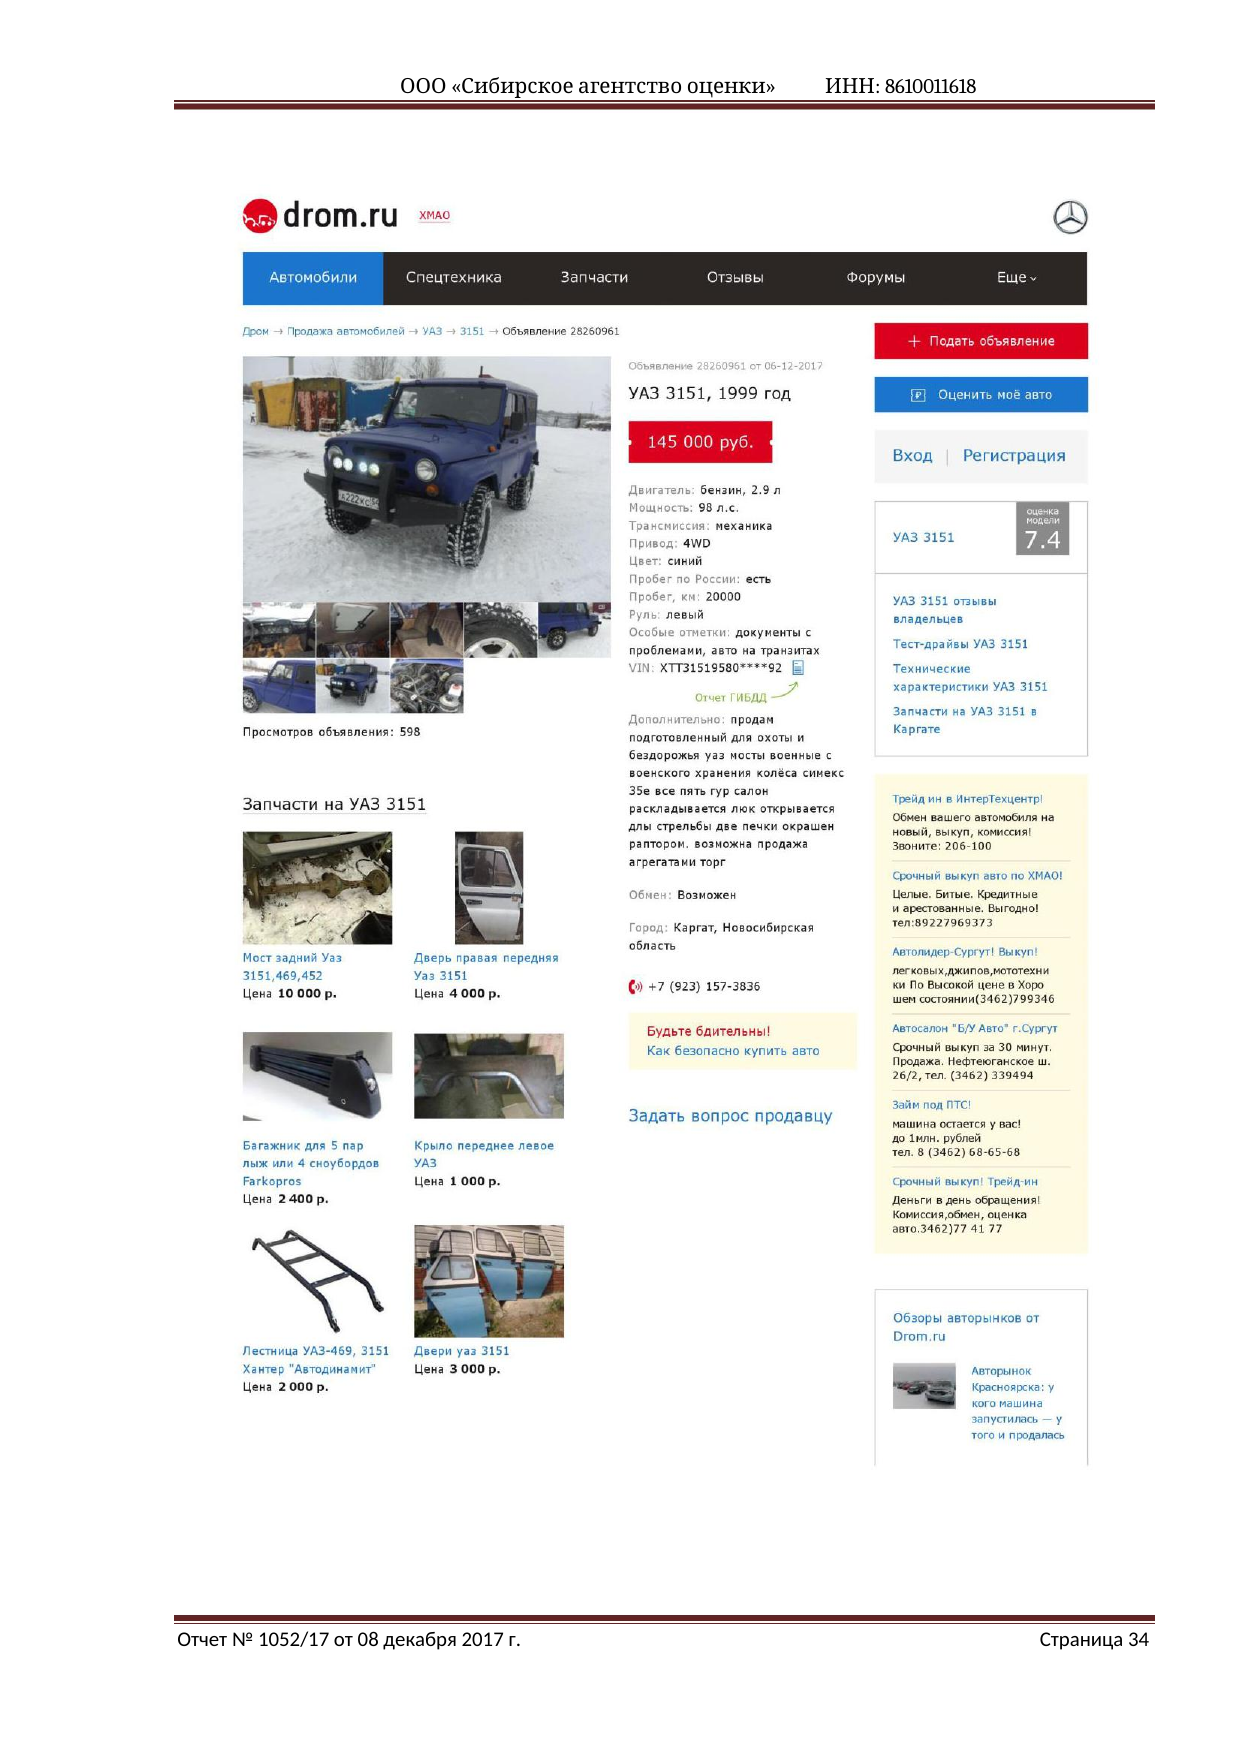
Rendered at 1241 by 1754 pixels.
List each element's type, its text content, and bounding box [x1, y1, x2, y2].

picture [174, 100, 1155, 1624]
text Отчет № 1052/17 от 08 декабря 2017 г. Страница 34 [177, 1626, 1152, 1651]
text ООО «Сибирское агентство оценки» ИНН: 8610011618 [400, 74, 1152, 98]
